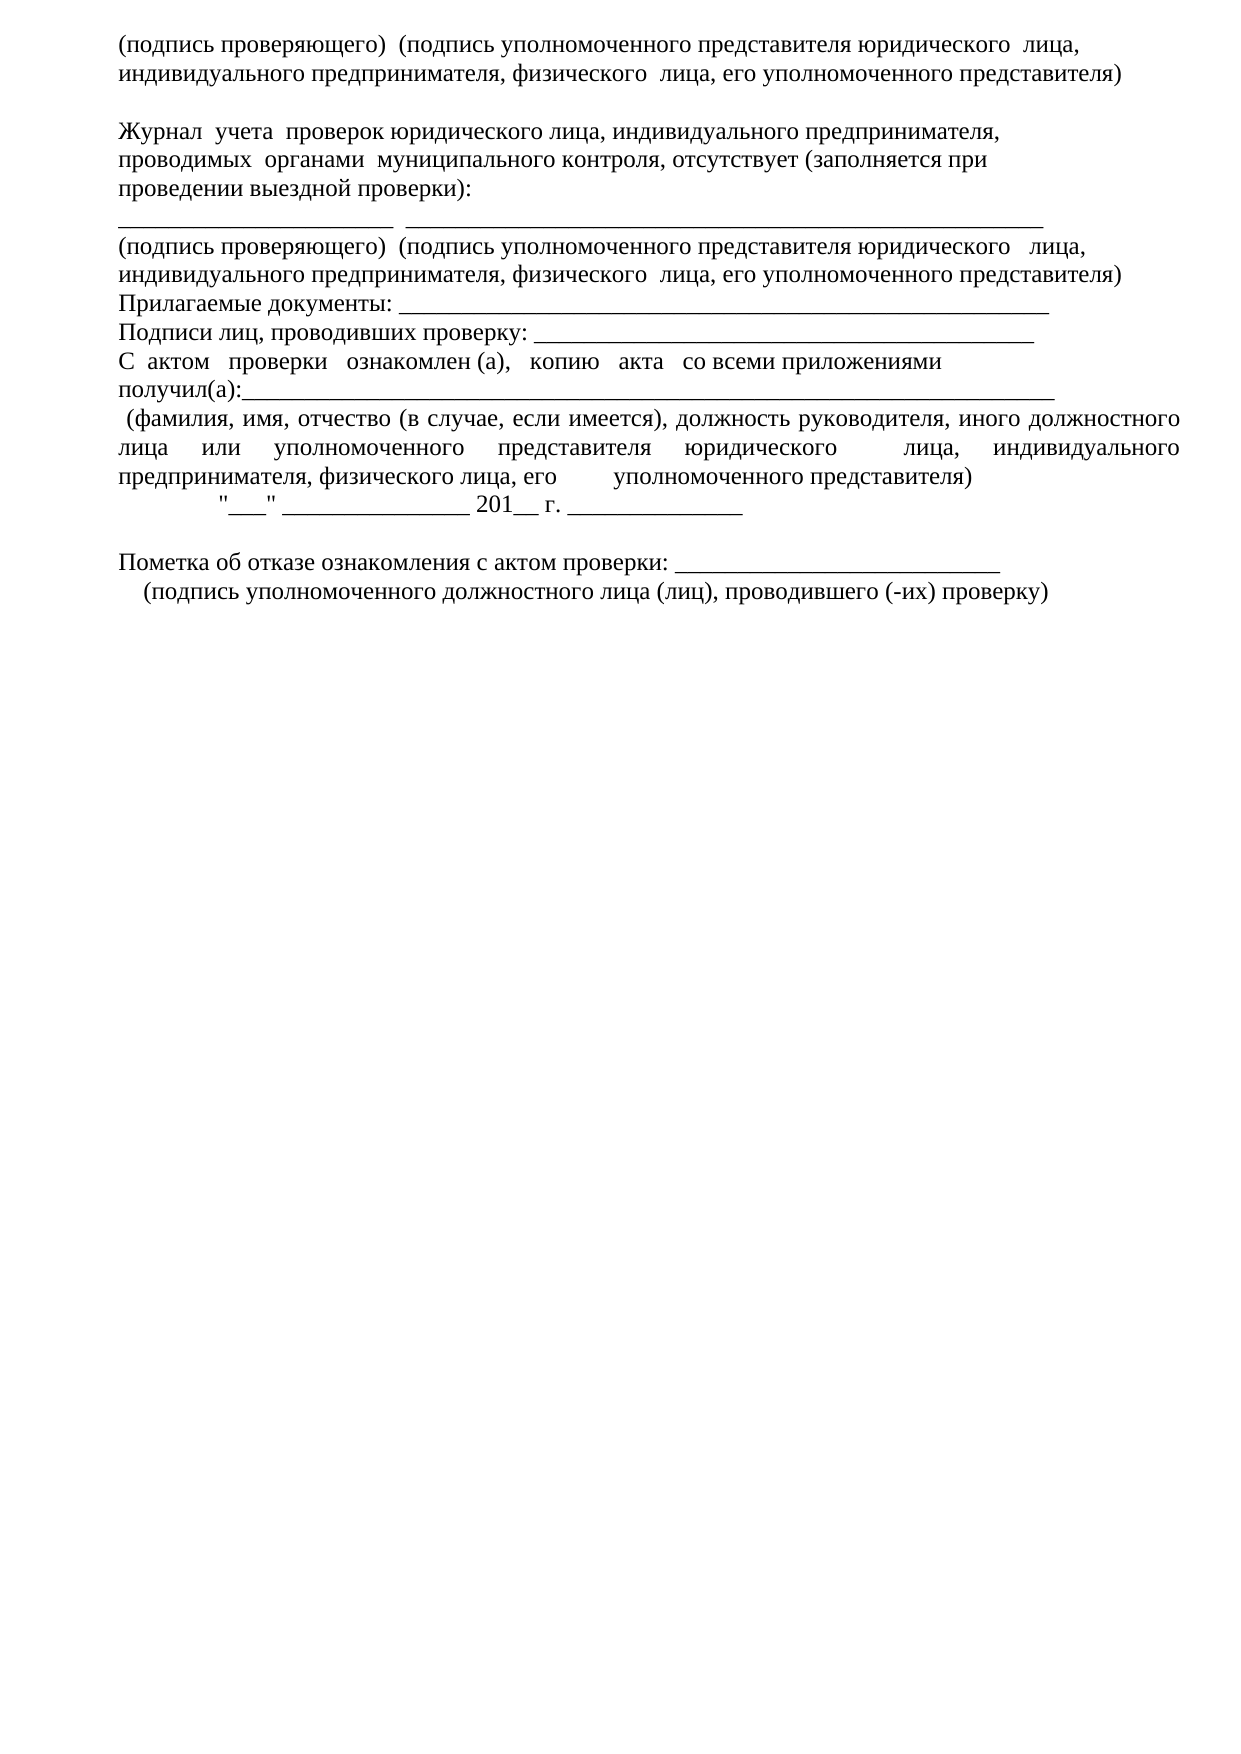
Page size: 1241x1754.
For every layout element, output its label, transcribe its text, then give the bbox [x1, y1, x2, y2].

text С актом проверки ознакомлен (а), копию акта со всеми приложениями [118, 346, 1181, 374]
text ______________________ ___________________________________________________ [118, 202, 1181, 231]
text "___" _______________ 201__ г. ______________ [118, 489, 1181, 518]
text проводимых органами муниципального контроля, отсутствует (заполняется при [118, 144, 1181, 173]
text проведении выездной проверки): [118, 173, 1181, 202]
text Подписи лиц, проводивших проверку: ________________________________________ [118, 317, 1181, 346]
text (подпись проверяющего) (подпись уполномоченного представителя юридического лица, индивидуального предпринимателя, физического лица, его уполномоченного представителя) [118, 231, 1181, 288]
text (подпись уполномоченного должностного лица (лиц), проводившего (-их) проверку) [118, 576, 1181, 604]
text Прилагаемые документы: ____________________________________________________ [118, 288, 1181, 317]
text (подпись проверяющего) (подпись уполномоченного представителя юридического лица, индивидуального предпринимателя, физического лица, его уполномоченного представителя) [118, 29, 1181, 87]
text (фамилия, имя, отчество (в случае, если имеется), должность руководителя, иного должностного лица или уполномоченного представителя юридического лица, индивидуального предпринимателя, физического лица, его уполномоченного представителя) [118, 403, 1181, 489]
text Пометка об отказе ознакомления с актом проверки: __________________________ [118, 547, 1181, 576]
text получил(а):_________________________________________________________________ [118, 374, 1181, 403]
text Журнал учета проверок юридического лица, индивидуального предпринимателя, [118, 116, 1181, 144]
